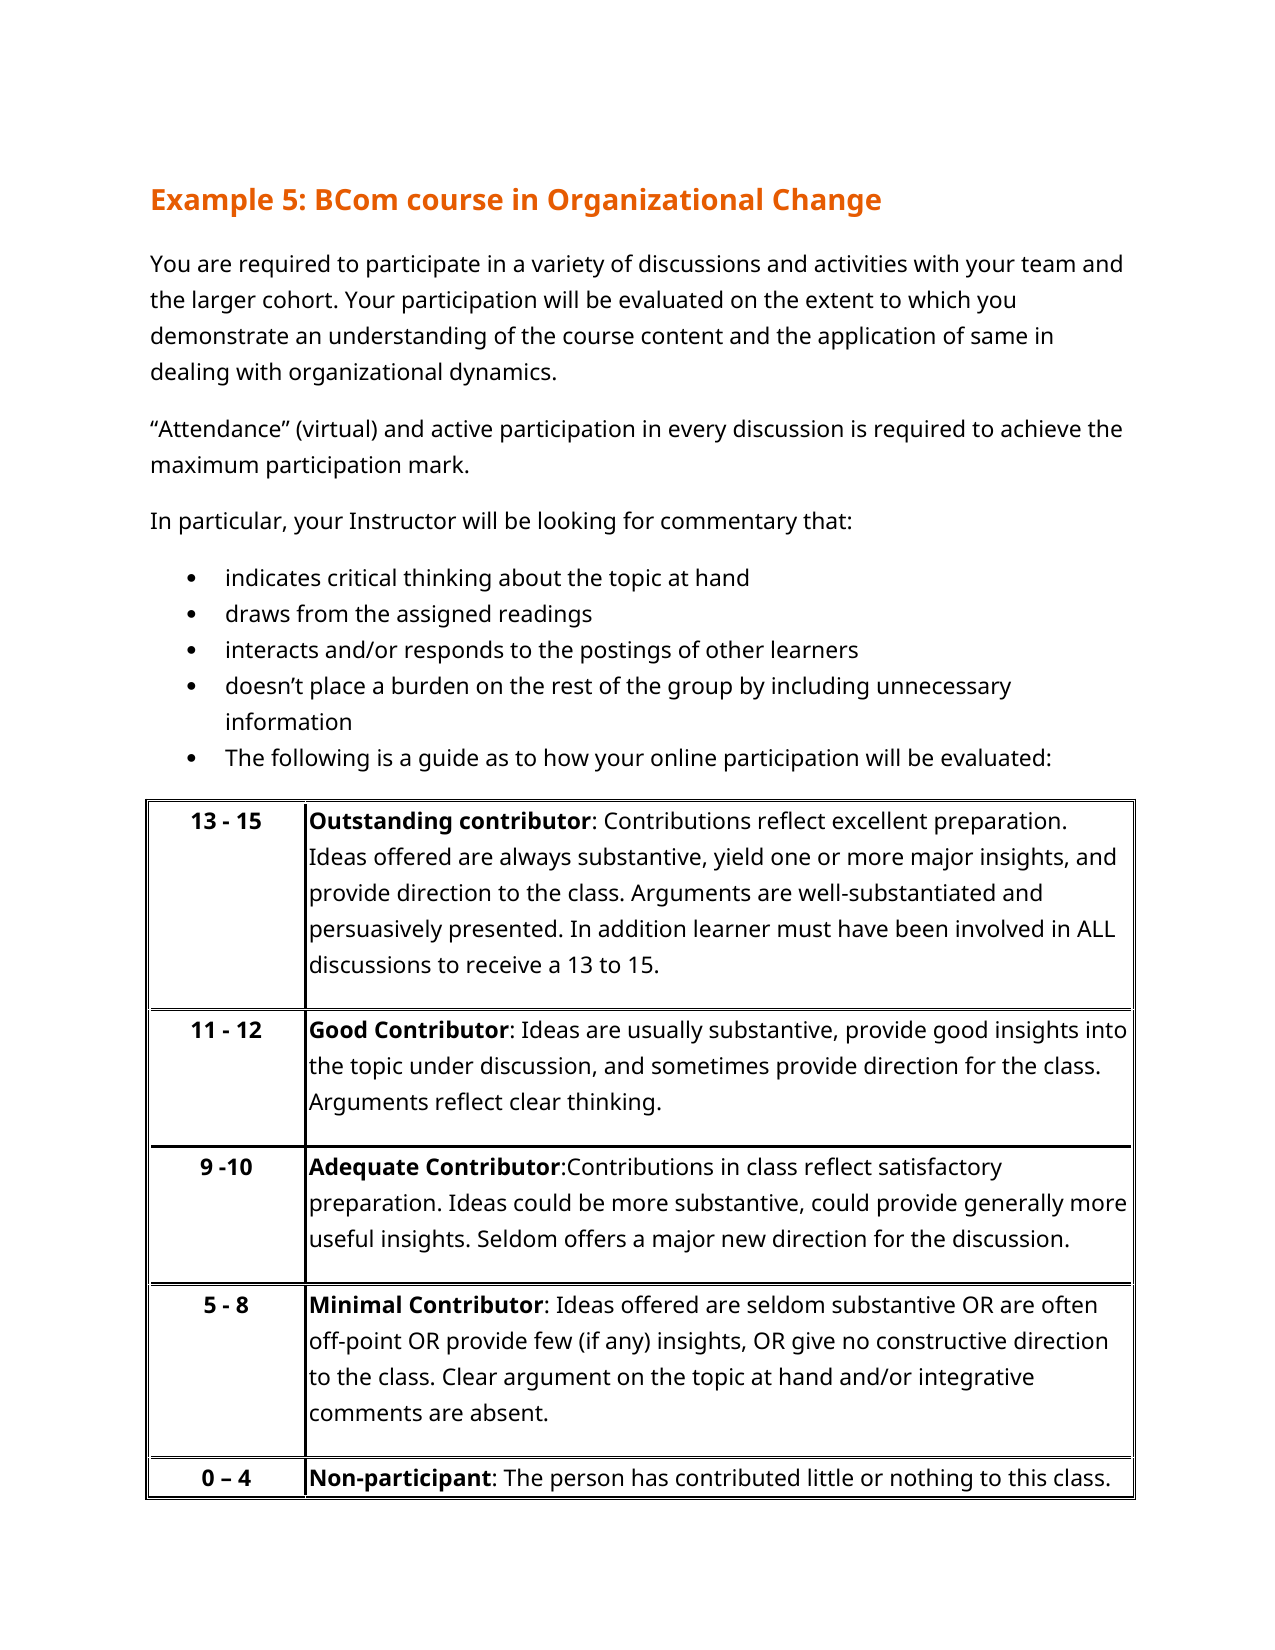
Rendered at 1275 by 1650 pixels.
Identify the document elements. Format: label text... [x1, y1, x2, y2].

list The following is a guide as to how your online participation will be evaluated: [187, 742, 1125, 773]
table_cell 11 - 12 [147, 1008, 305, 1145]
table_cell Adequate Contributor:Contributions in class reflect satisfactory preparation. Ideas could be more substantive, could provide generally more useful insights. Seldom offers a major new direction for the discussion. [307, 1145, 1133, 1282]
table_cell 5 - 8 [149, 1282, 304, 1456]
table_cell Minimal Contributor: Ideas offered are seldom substantive OR are often off-point OR provide few (if any) insights, OR give no constructive direction to the class. Clear argument on the topic at hand and/or integrative comments are absent. [307, 1282, 1133, 1456]
table_cell Good Contributor: Ideas are usually substantive, provide good insights into the topic under discussion, and sometimes provide direction for the class. Arguments reflect clear thinking. [305, 1008, 1134, 1145]
list indicates critical thinking about the topic at hand [187, 562, 1125, 593]
list draws from the assigned readings [187, 598, 1125, 629]
subtitle Example 5: BCom course in Organizational Change [150, 179, 1125, 219]
text “Attendance” (virtual) and active participation in every discussion is required to achieve the maximum participation mark. [150, 413, 1125, 480]
table_cell 9 -10 [149, 1145, 304, 1282]
text You are required to participate in a variety of discussions and activities with your team and the larger cohort. Your participation will be evaluated on the extent to which you demonstrate an understanding of the course content and the application of same in dealing with organizational dynamics. [150, 248, 1125, 387]
table_cell 0 – 4 [147, 1456, 305, 1496]
list interacts and/or responds to the postings of other learners [187, 634, 1125, 665]
list doesn’t place a burden on the rest of the group by including unnecessary information [187, 670, 1125, 737]
text In particular, your Instructor will be looking for commentary that: [150, 505, 1125, 537]
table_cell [305, 1456, 1134, 1496]
table_header 13 - 15 [149, 802, 305, 1008]
table_header Outstanding contributor: Contributions reflect excellent preparation. Ideas offered are always substantive, yield one or more major insights, and provide direction to the class. Arguments are well-substantiated and persuasively presented. In addition learner must have been involved in ALL discussions to receive a 13 to 15. [305, 802, 1133, 1008]
